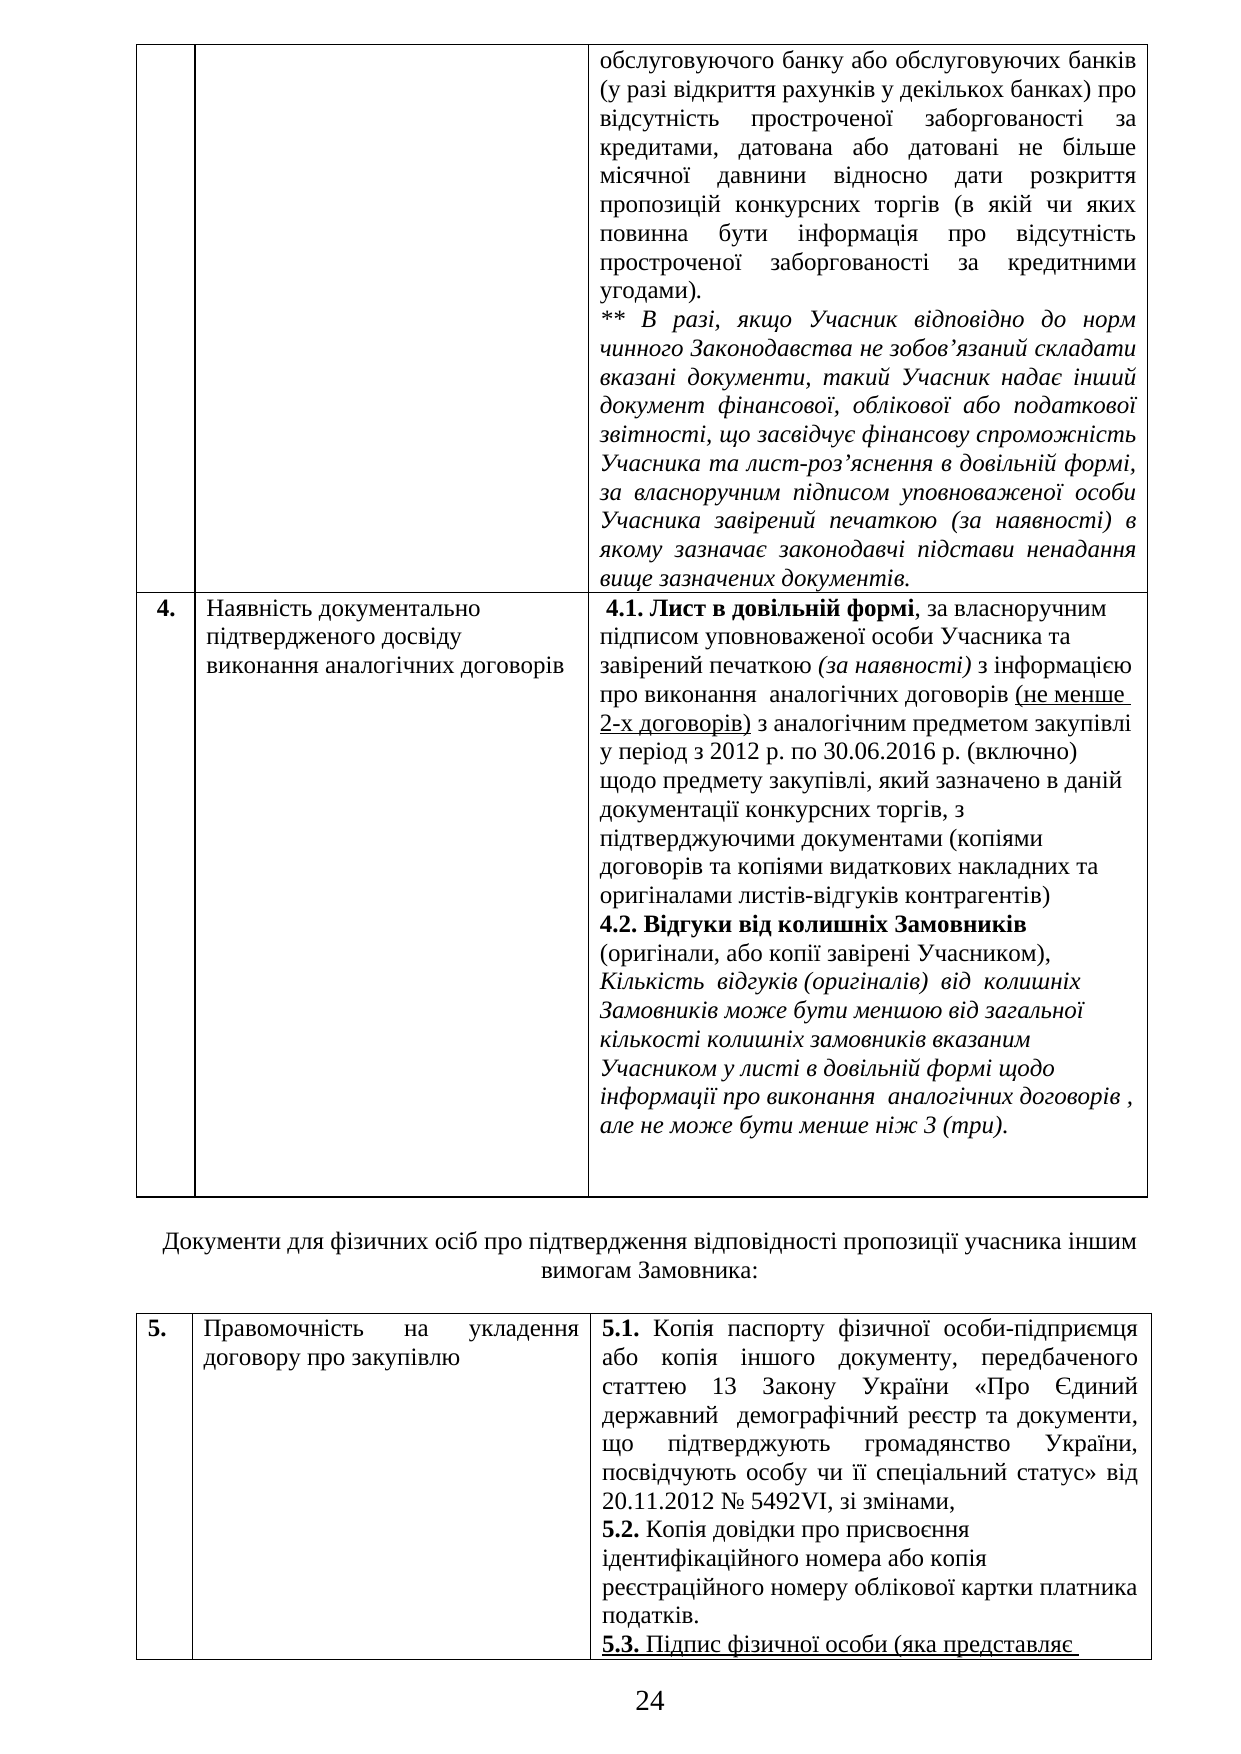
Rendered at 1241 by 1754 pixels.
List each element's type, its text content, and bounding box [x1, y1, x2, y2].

table_cell 4. [137, 593, 194, 1196]
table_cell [589, 45, 1147, 592]
table_cell 4.1. Лист в довільній формі, за власноручним підписом уповноваженої особи Учасника та завірений печаткою (за наявності) з інформацією про виконання аналогічних договорів (не менше 2-х договорів) з аналогічним предметом закупівлі у період з 2012 р. по 30.06.2016 р. (включно) щодо предмету закупівлі, який зазначено в даній документації конкурсних торгів, з підтверджуючими документами (копіями договорів та копіями видаткових накладних та оригіналами листів-відгуків контрагентів) 4.2. Відгуки від колишніх Замовників (оригінали, або копії завірені Учасником), Кількість відгуків (оригіналів) від колишніх Замовників може бути меншою від загальної кількості колишніх замовників вказаним Учасником у листі в довільній формі щодо інформації про виконання аналогічних договорів , але не може бути менше ніж 3 (три). [589, 593, 1147, 1196]
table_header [591, 1314, 1151, 1658]
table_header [193, 1314, 590, 1658]
table_cell 3. [137, 45, 194, 592]
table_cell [196, 45, 588, 592]
text Документи для фізичних осіб про підтвердження відповідності пропозиції учасника іншим вимогам Замовника: [148, 1226, 1152, 1284]
table_cell Наявність документально підтвердженого досвіду виконання аналогічних договорів [196, 593, 588, 1196]
table_header 5. [137, 1314, 192, 1658]
